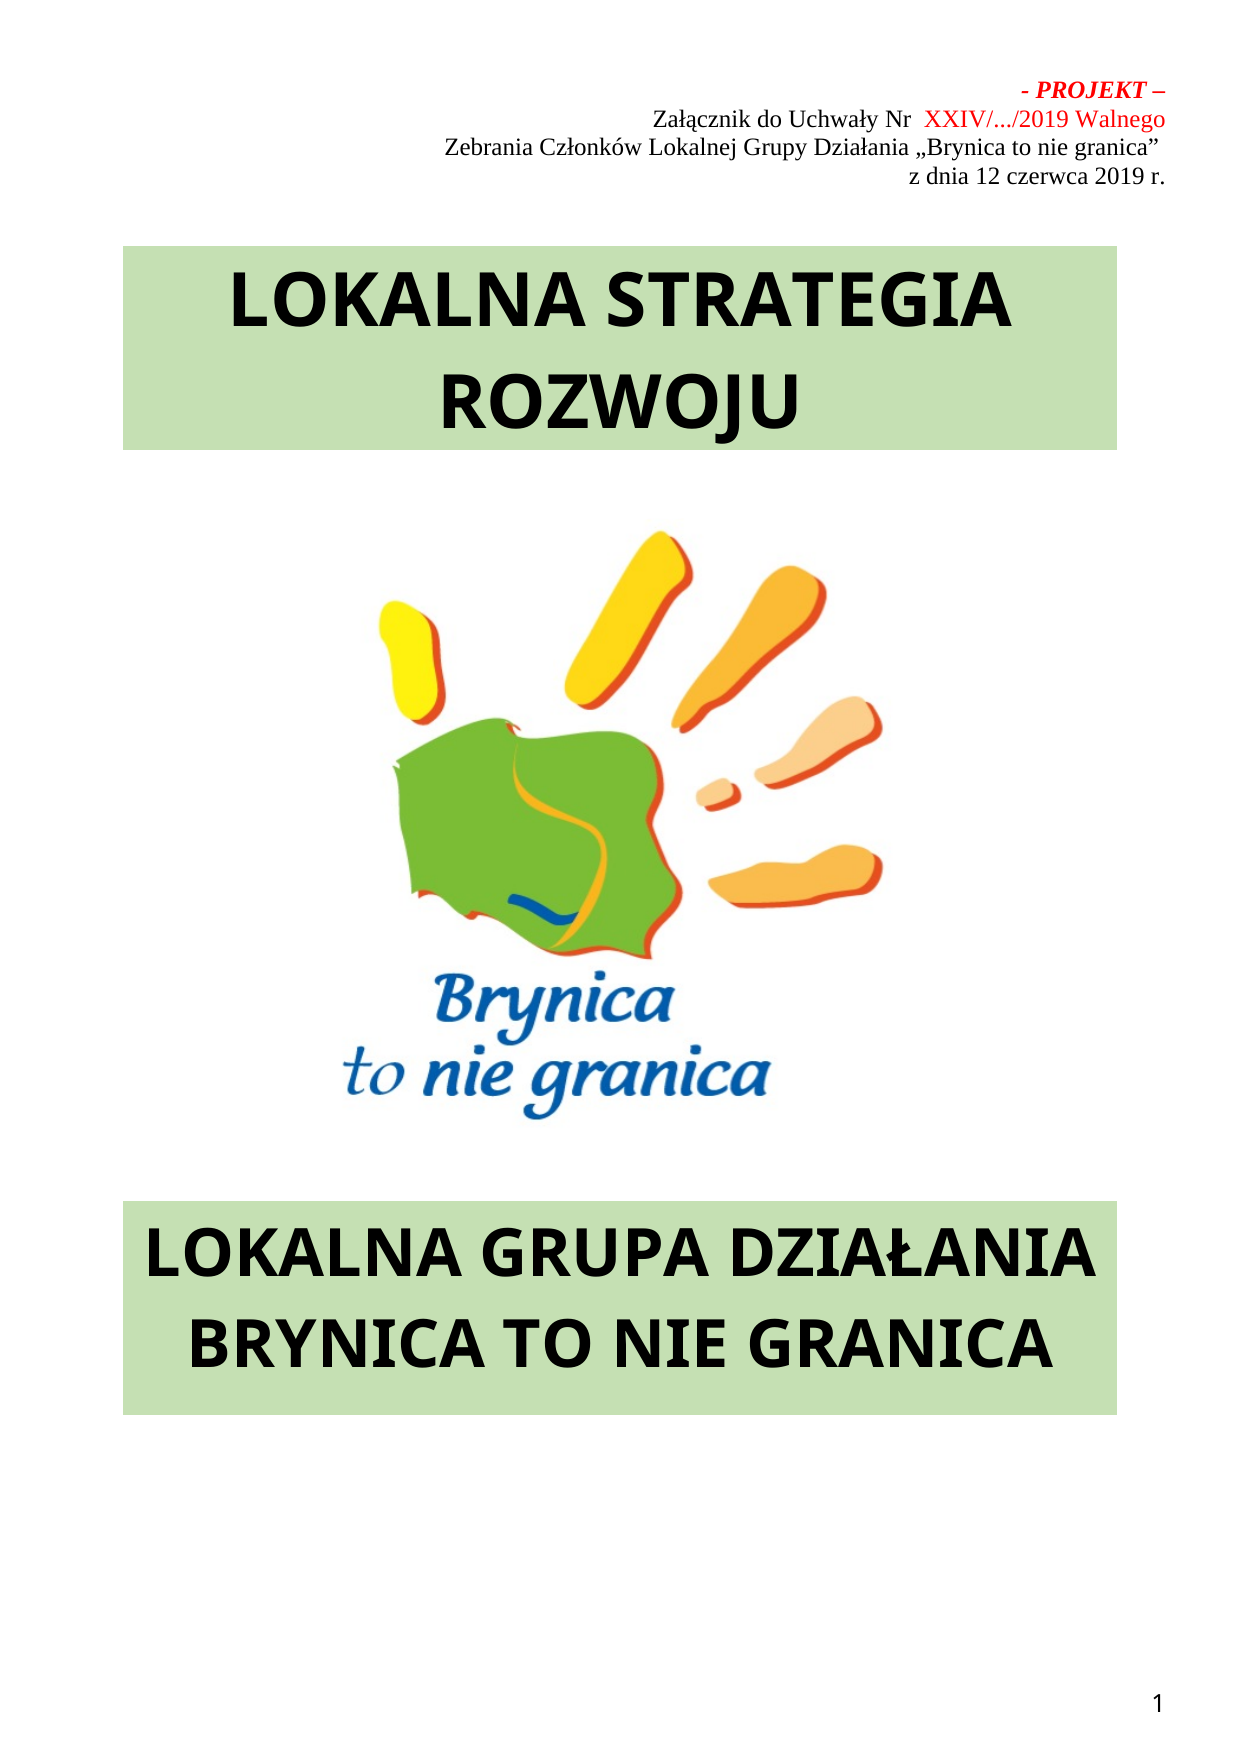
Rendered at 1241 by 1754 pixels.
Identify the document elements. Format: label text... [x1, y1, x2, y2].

text - PROJEKT – [517, 75, 1165, 104]
table_header LOKALNA STRATEGIA ROZWOJU [123, 246, 1117, 450]
table_cell [123, 450, 1117, 1201]
picture [291, 518, 950, 1142]
text Załącznik do Uchwały Nr XXIV/.../2019 Walnego [517, 104, 1165, 132]
text Zebrania Członków Lokalnej Grupy Działania „Brynica to nie granica” z dnia 12 czerwca 2019 r. [75, 132, 1165, 190]
table_cell LOKALNA GRUPA DZIAŁANIA BRYNICA TO NIE GRANICA [123, 1201, 1117, 1415]
